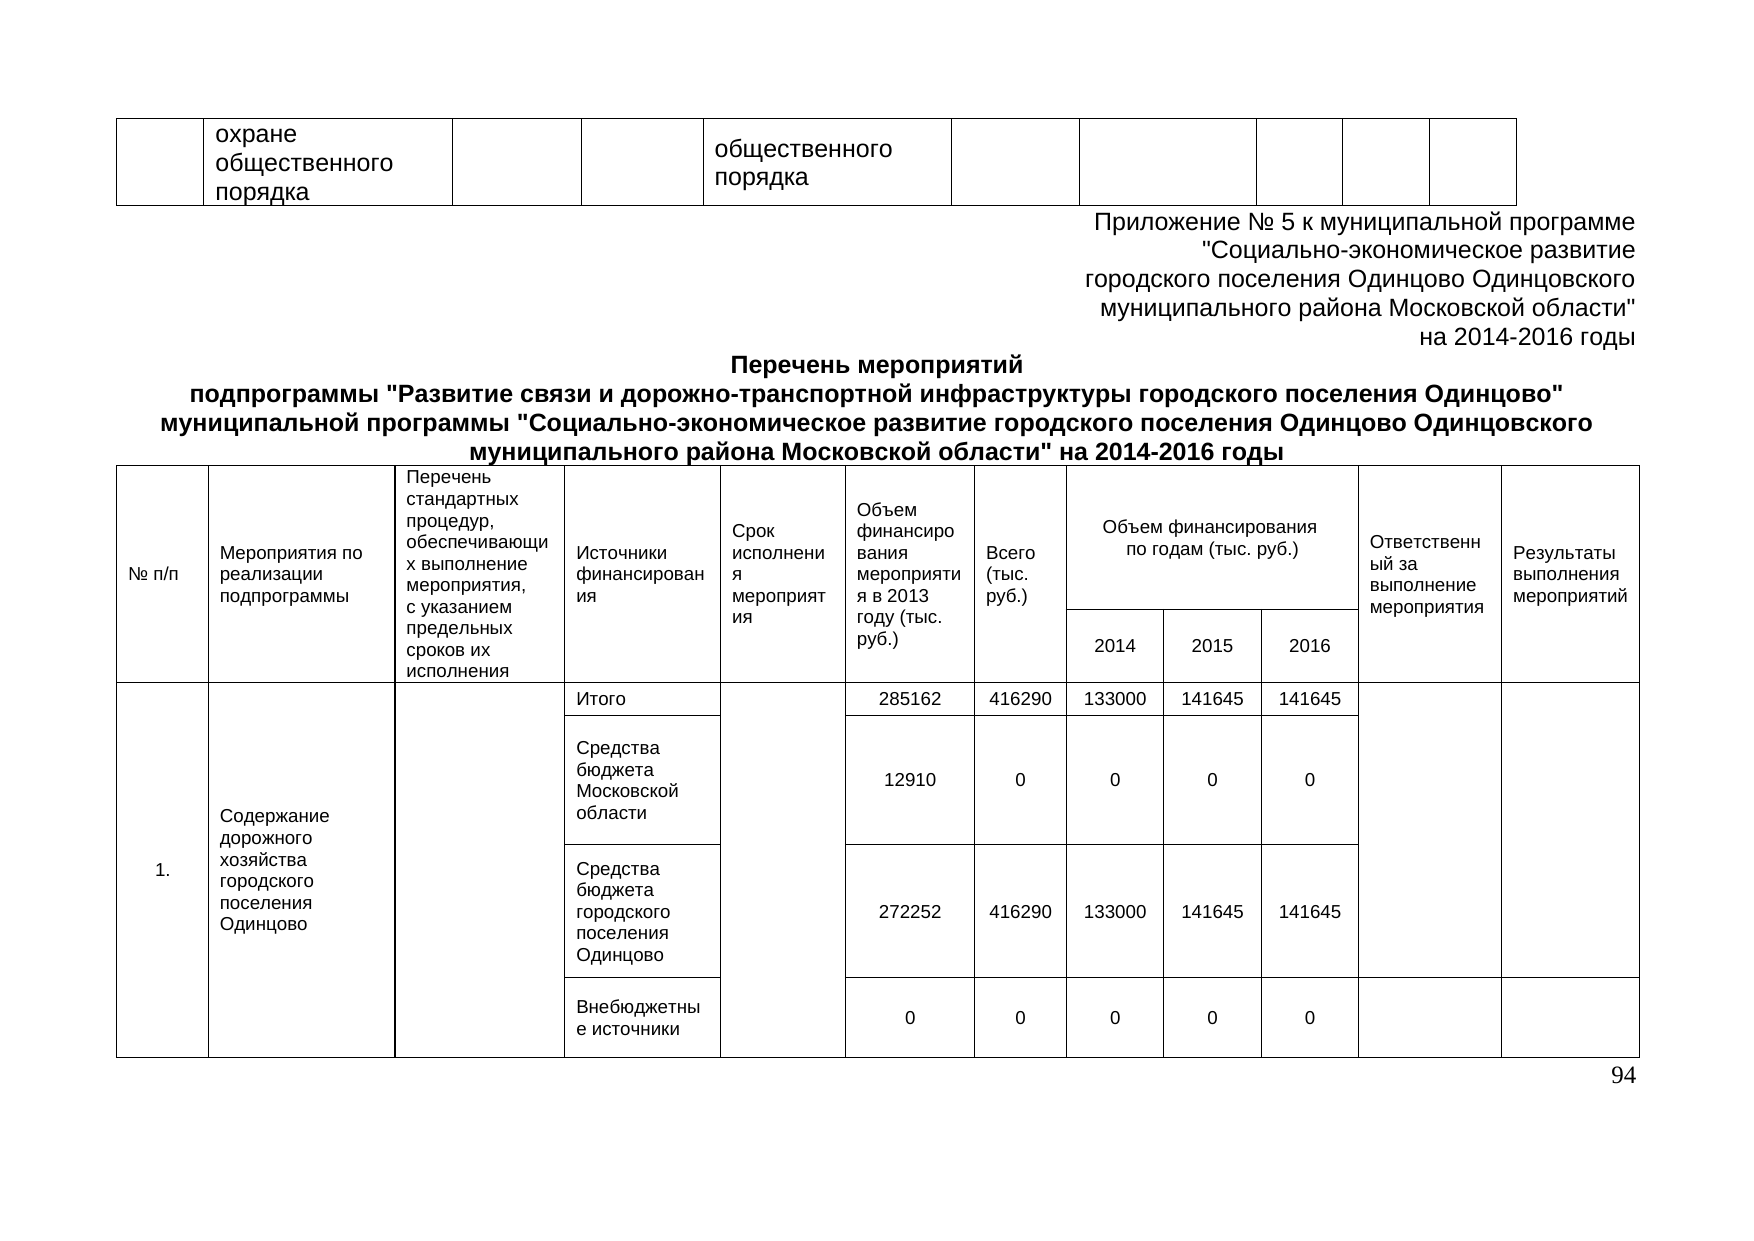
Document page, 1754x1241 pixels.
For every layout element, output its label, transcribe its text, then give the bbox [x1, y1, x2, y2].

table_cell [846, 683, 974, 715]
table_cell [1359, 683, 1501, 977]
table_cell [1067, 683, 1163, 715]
text Перечень мероприятий [118, 350, 1636, 379]
text Приложение № 5 к муниципальной программе [118, 206, 1636, 235]
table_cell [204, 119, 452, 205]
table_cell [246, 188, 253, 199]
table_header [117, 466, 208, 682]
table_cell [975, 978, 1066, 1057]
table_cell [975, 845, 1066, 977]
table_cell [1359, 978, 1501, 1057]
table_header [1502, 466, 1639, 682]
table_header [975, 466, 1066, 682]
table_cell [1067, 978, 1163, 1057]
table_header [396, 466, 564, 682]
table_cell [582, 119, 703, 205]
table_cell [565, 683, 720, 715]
text городского поселения Одинцово Одинцовского [118, 264, 1636, 293]
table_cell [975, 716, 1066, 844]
text муниципального района Московской области" [118, 293, 1636, 321]
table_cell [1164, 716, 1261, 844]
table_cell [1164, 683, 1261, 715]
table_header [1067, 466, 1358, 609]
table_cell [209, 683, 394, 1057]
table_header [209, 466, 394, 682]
text "Социально-экономическое развитие [118, 235, 1636, 264]
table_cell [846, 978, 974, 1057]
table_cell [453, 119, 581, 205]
text подпрограммы "Развитие связи и дорожно-транспортной инфраструктуры городского поселения Одинцово" муниципальной программы "Социально-экономическое развитие городского поселения Одинцово Одинцовского муниципального района Московской области" на 2014-2016 годы [118, 379, 1636, 465]
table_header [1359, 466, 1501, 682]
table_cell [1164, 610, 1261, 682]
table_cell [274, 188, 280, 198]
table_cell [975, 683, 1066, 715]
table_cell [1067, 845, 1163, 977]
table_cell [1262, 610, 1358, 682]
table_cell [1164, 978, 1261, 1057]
text на 2014-2016 годы [118, 321, 1636, 350]
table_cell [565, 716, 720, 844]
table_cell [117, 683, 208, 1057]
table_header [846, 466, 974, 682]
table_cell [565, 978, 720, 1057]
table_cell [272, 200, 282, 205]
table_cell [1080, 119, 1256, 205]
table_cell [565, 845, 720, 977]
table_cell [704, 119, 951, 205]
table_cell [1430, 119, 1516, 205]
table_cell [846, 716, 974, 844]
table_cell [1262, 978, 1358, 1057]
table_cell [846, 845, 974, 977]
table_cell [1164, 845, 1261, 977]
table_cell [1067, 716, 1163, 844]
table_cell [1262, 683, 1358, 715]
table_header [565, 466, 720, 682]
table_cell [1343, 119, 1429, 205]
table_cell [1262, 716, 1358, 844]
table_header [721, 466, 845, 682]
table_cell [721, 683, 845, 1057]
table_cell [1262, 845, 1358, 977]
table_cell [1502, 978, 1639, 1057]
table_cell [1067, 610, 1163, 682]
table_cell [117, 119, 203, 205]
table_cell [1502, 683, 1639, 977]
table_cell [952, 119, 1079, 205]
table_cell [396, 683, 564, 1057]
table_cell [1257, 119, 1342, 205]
